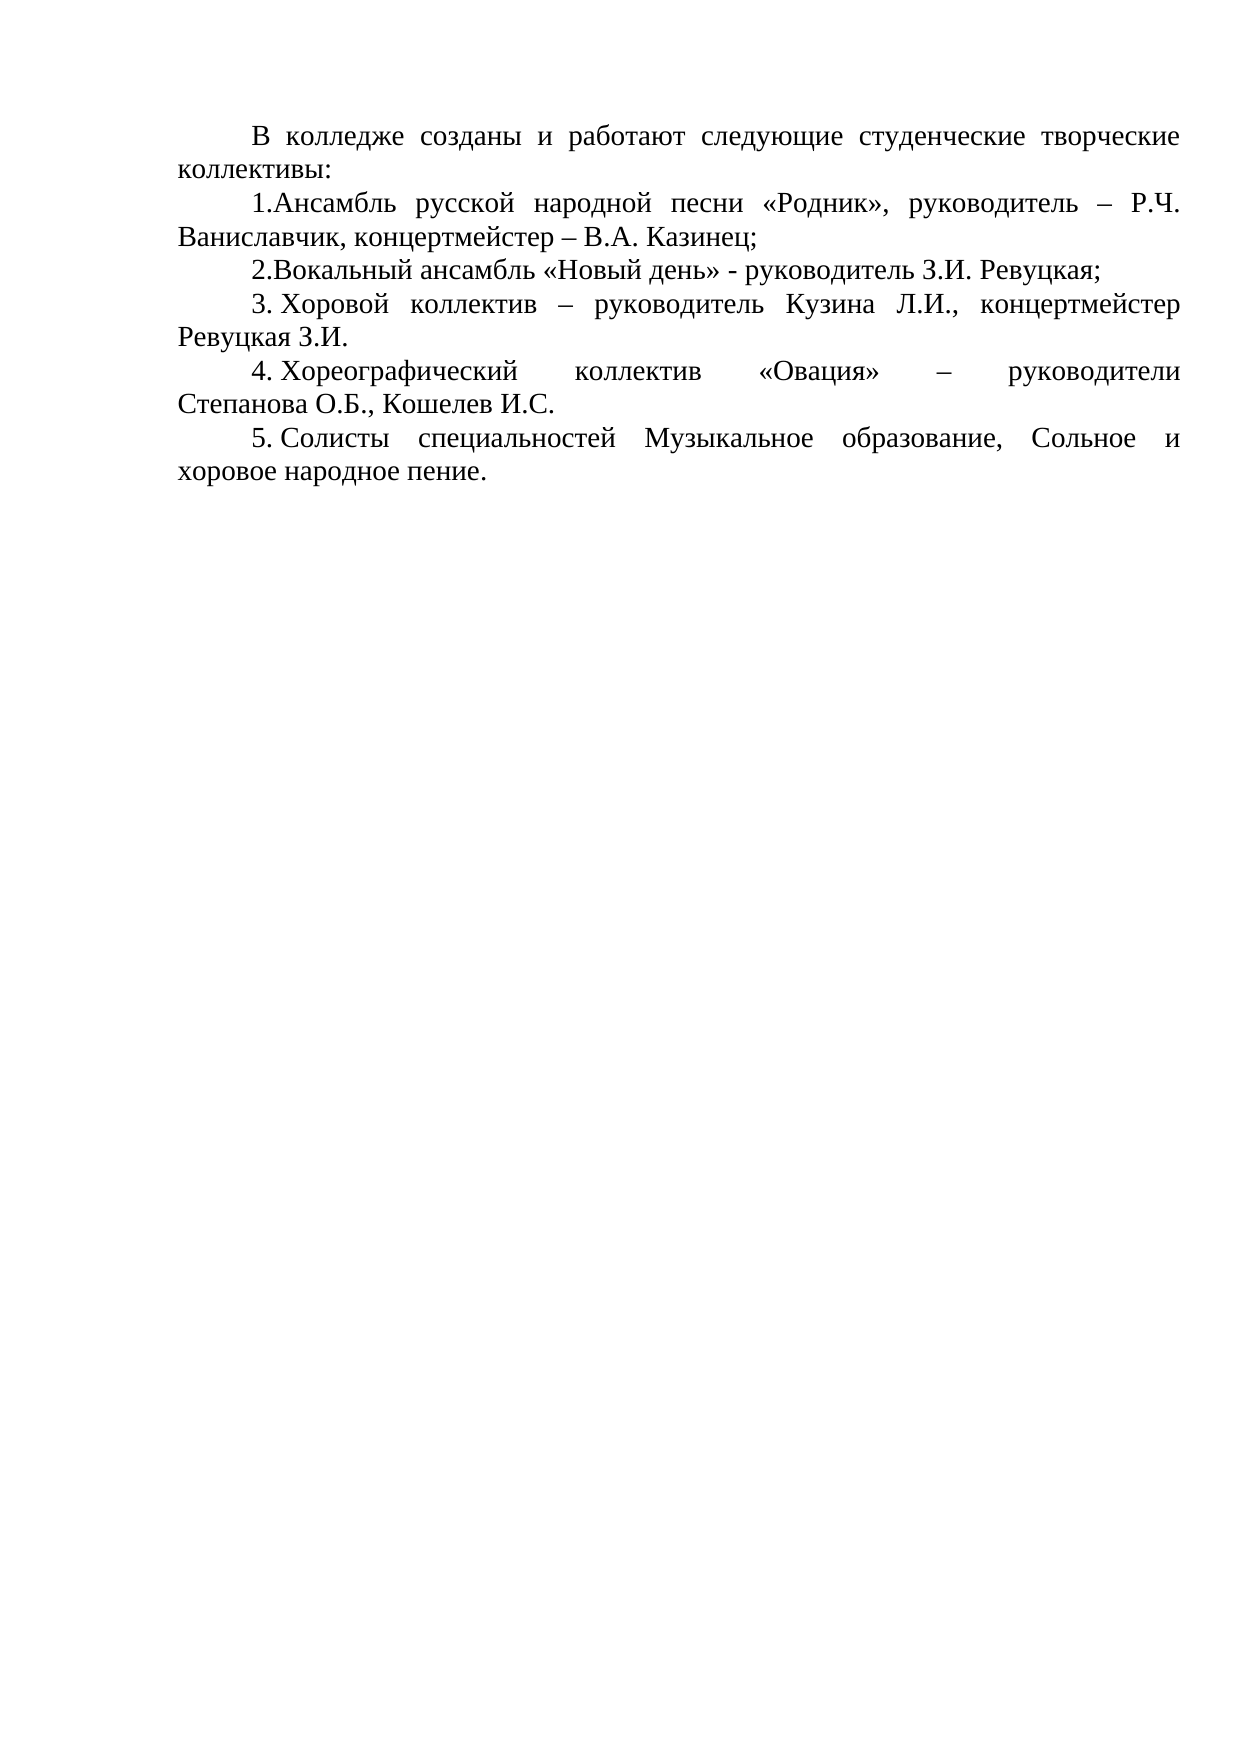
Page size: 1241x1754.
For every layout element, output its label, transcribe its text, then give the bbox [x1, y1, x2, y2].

text В колледже созданы и работают следующие студенческие творческие коллективы: [177, 118, 1181, 185]
text 3. Хоровой коллектив – руководитель Кузина Л.И., концертмейстер Ревуцкая З.И. [177, 286, 1181, 353]
text 1.Ансамбль русской народной песни «Родник», руководитель – Р.Ч. Ваниславчик, концертмейстер – В.А. Казинец; [177, 185, 1181, 252]
text 4. Хореографический коллектив «Овация» – руководители Степанова О.Б., Кошелев И.С. [177, 353, 1181, 420]
text 5. Солисты специальностей Музыкальное образование, Сольное и хоровое народное пение. [177, 420, 1181, 487]
text 2.Вокальный ансамбль «Новый день» - руководитель З.И. Ревуцкая; [177, 252, 1181, 286]
